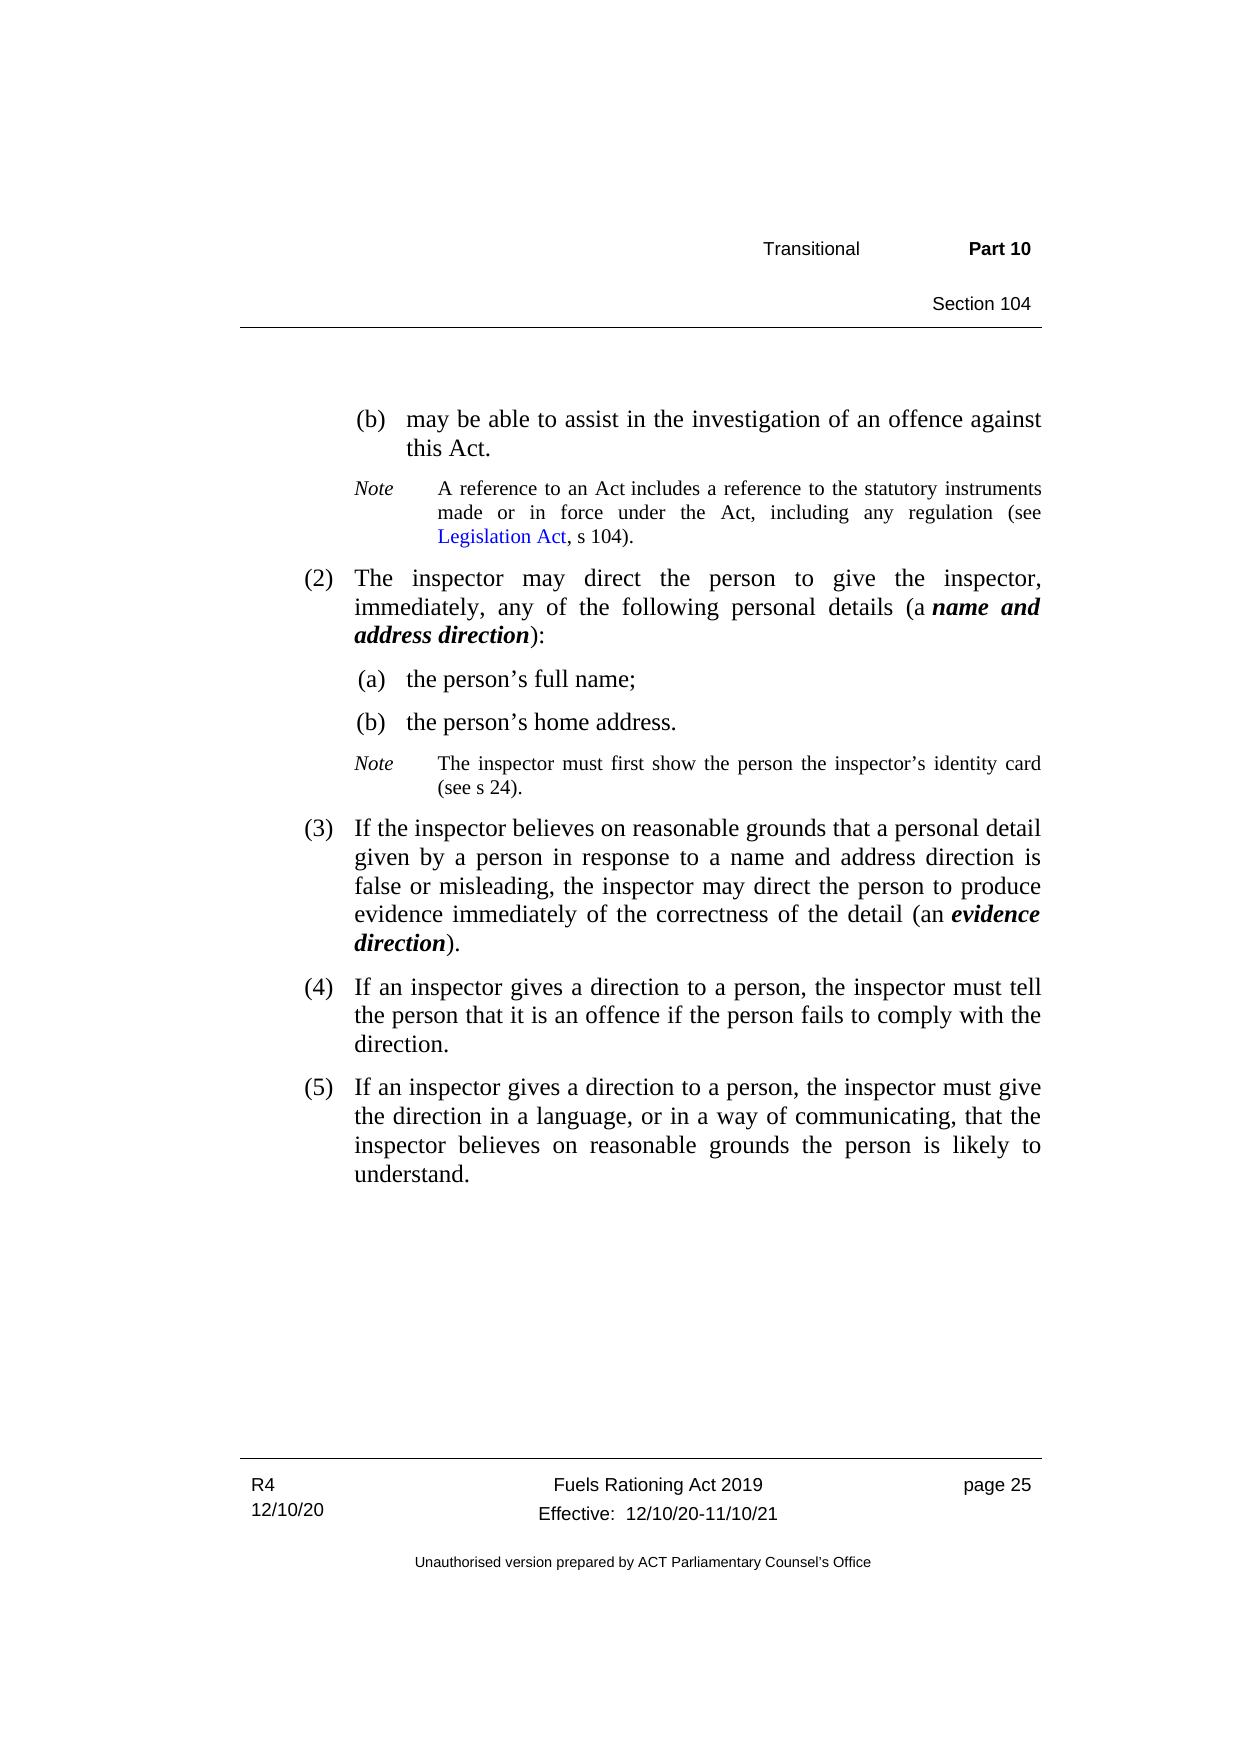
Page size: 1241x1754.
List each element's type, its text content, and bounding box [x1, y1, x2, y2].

text (3) If the inspector believes on reasonable grounds that a personal detail given by a person in response to a name and address direction is false or misleading, the inspector may direct the person to produce evidence immediately of the correctness of the detail (an evidence direction). [239, 813, 1042, 957]
text (a) the person’s full name; [239, 664, 1042, 693]
text (b) the person’s home address. [239, 707, 1042, 736]
text (b) may be able to assist in the investigation of an offence against this Act. [239, 404, 1042, 462]
text Note The inspector must first show the person the inspector’s identity card (see s 24). [354, 751, 1042, 799]
text Note A reference to an Act includes a reference to the statutory instruments made or in force under the Act, including any regulation (see Legislation Act, s 104). [354, 476, 1042, 548]
text (5) If an inspector gives a direction to a person, the inspector must give the direction in a language, or in a way of communicating, that the inspector believes on reasonable grounds the person is likely to understand. [239, 1072, 1042, 1187]
text (4) If an inspector gives a direction to a person, the inspector must tell the person that it is an offence if the person fails to comply with the direction. [239, 972, 1042, 1058]
text (2) The inspector may direct the person to give the inspector, immediately, any of the following personal details (a name and address direction): [239, 563, 1042, 649]
